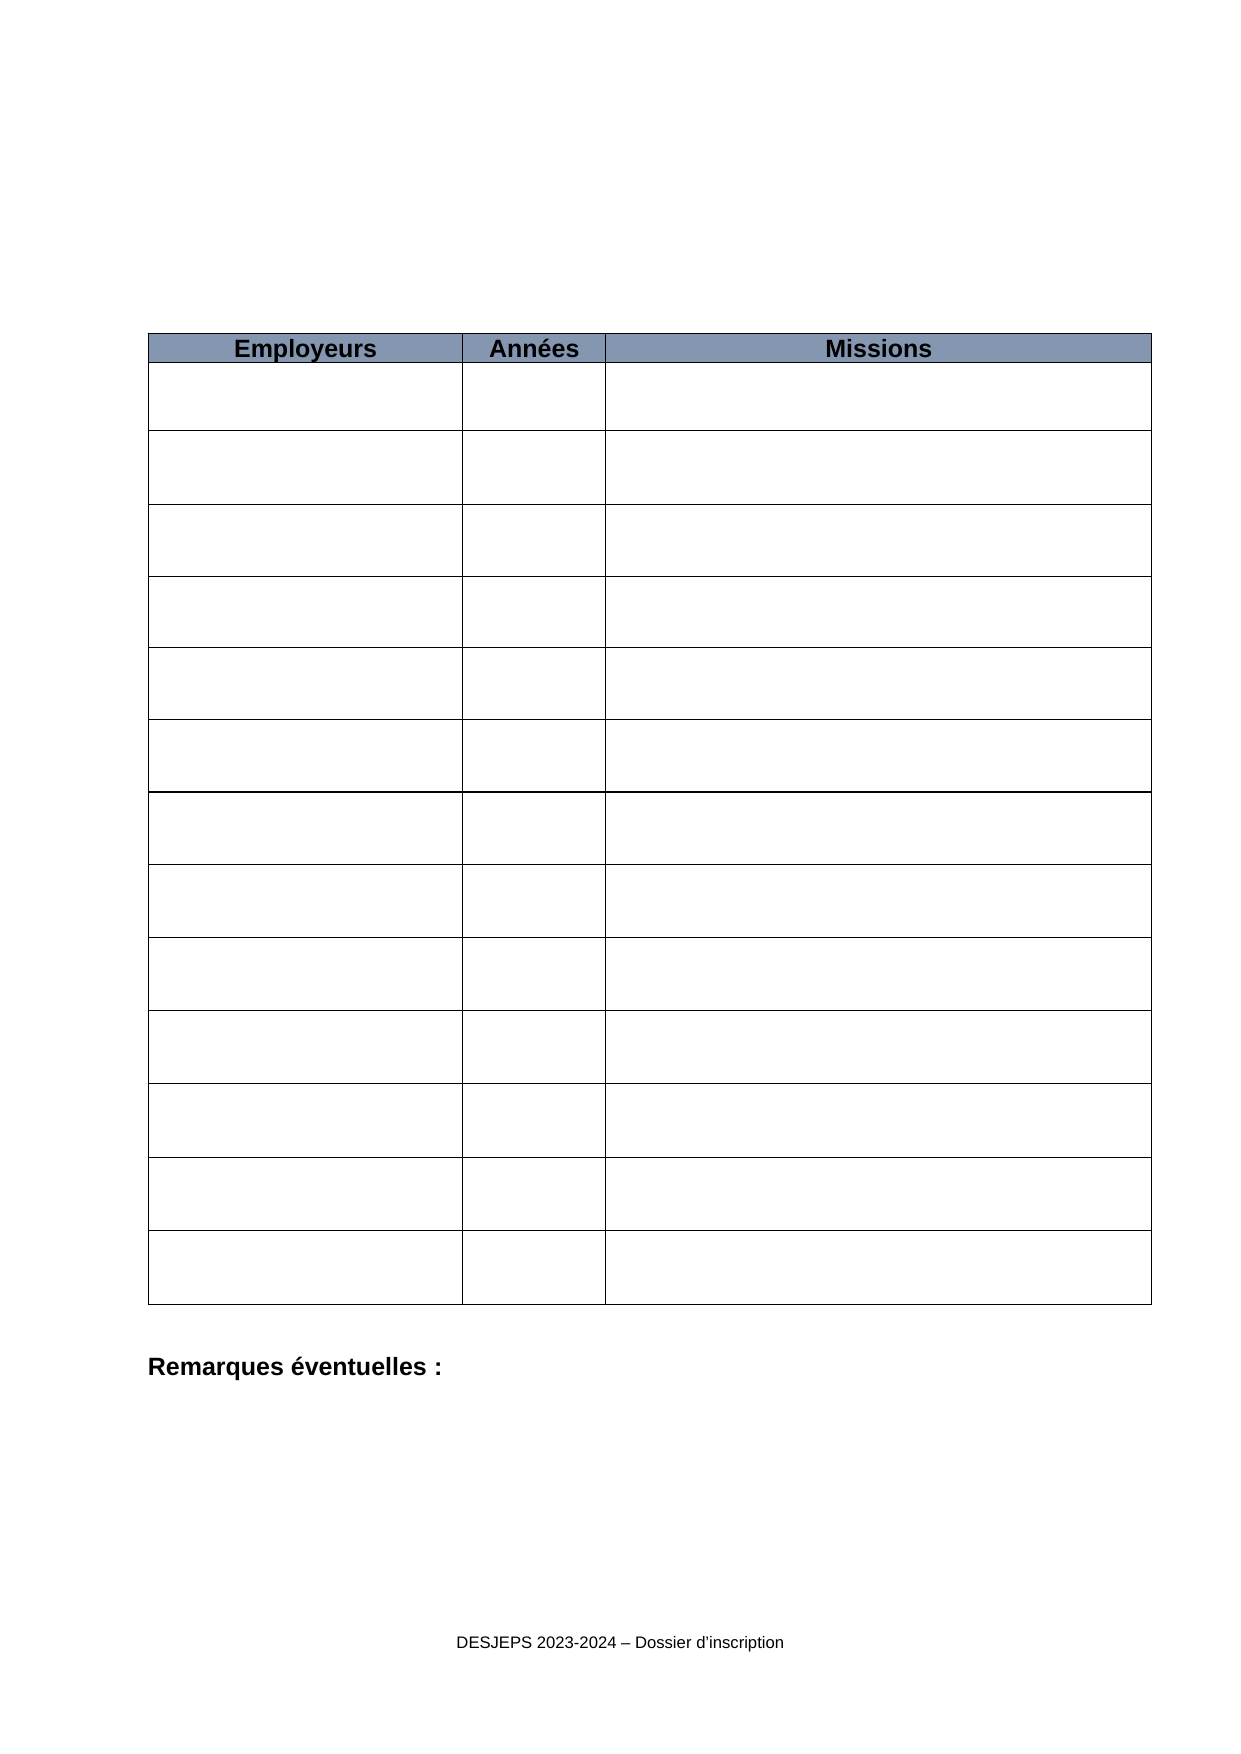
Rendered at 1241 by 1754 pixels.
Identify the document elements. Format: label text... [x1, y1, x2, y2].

table_cell [463, 1231, 605, 1304]
table_cell [463, 865, 605, 937]
table_header Années [463, 334, 605, 362]
table_cell [463, 577, 605, 647]
table_cell [149, 648, 462, 719]
table_cell [606, 431, 1151, 504]
table_cell [463, 431, 605, 504]
table_cell [149, 1231, 462, 1304]
table_cell [463, 793, 605, 864]
table_cell [606, 1158, 1151, 1230]
table_cell [149, 865, 462, 937]
table_cell [463, 505, 605, 576]
table_cell [463, 1011, 605, 1083]
table_cell [463, 1084, 605, 1157]
table_header Employeurs [149, 334, 462, 362]
table_cell [149, 938, 462, 1010]
table_cell [606, 363, 1151, 430]
table_cell [149, 720, 462, 791]
table_cell [606, 505, 1151, 576]
table_cell [463, 720, 605, 791]
table_cell [149, 1084, 462, 1157]
table_cell [149, 577, 462, 647]
table_cell [606, 720, 1151, 791]
table_cell [606, 938, 1151, 1010]
table_cell [606, 648, 1151, 719]
table_cell [149, 793, 462, 864]
table_cell [606, 1231, 1151, 1304]
table_cell [149, 1158, 462, 1230]
table_cell [149, 431, 462, 504]
table_cell [149, 363, 462, 430]
table_cell [606, 793, 1151, 864]
table_cell [606, 1084, 1151, 1157]
table_header Missions [606, 334, 1151, 362]
table_cell [463, 938, 605, 1010]
table_cell [149, 505, 462, 576]
table_cell [463, 363, 605, 430]
table_cell [606, 577, 1151, 647]
table_cell [606, 865, 1151, 937]
table_cell [463, 1158, 605, 1230]
table_cell [149, 1011, 462, 1083]
table_cell [606, 1011, 1151, 1083]
table_cell [463, 648, 605, 719]
text Remarques éventuelles : [148, 1352, 1093, 1381]
